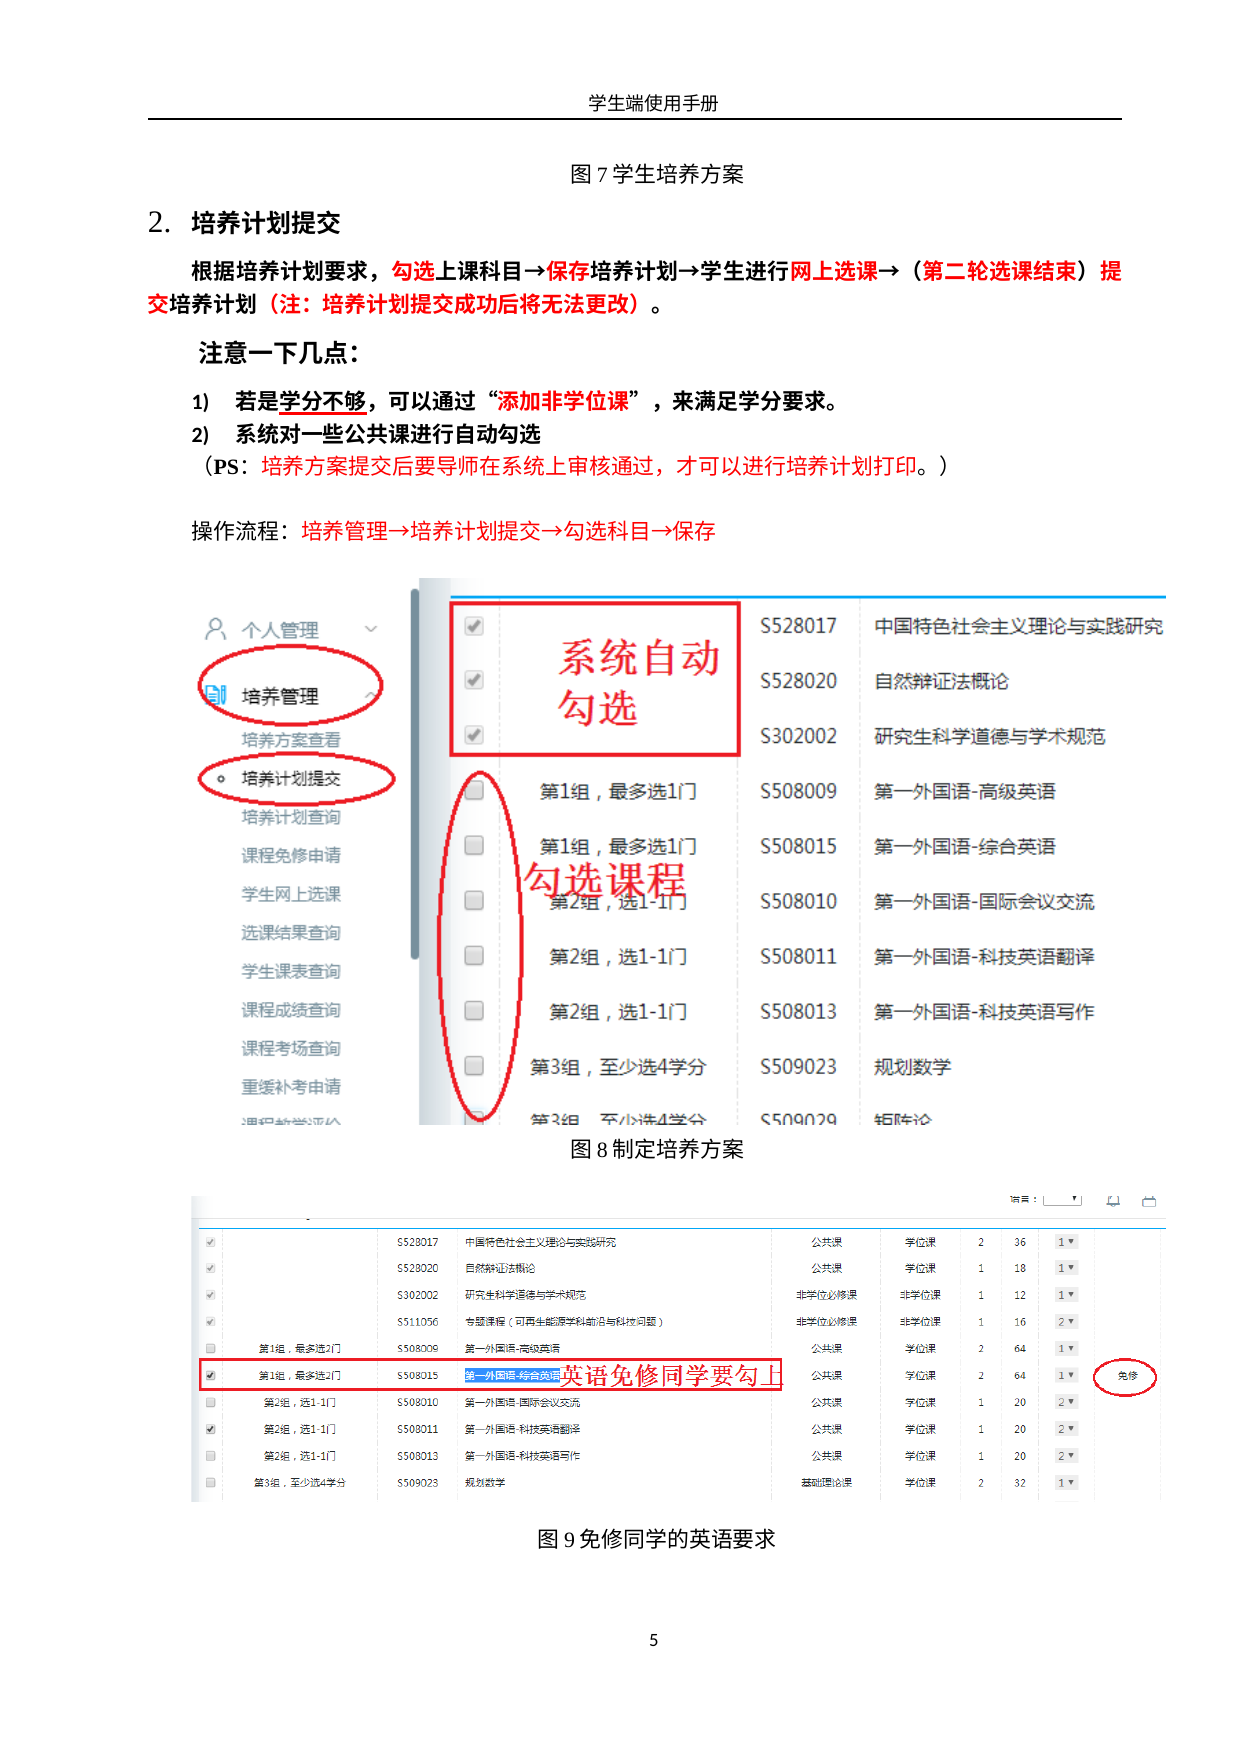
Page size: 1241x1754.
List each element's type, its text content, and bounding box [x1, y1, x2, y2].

list 系统对一些公共课进行自动勾选 [191, 416, 1122, 449]
text 图 8 制定培养方案 [148, 1131, 1122, 1164]
text 根据培养计划要求，勾选上课科目→保存培养计划→学生进行网上选课→（第二轮选课结束）提交培养计划（注：培养计划提交成功后将无法更改）。 [148, 254, 1122, 319]
picture [191, 578, 1166, 1125]
text 注意一下几点： [148, 319, 1122, 384]
text 图 9 免修同学的英语要求 [148, 1521, 1122, 1554]
text 图 7 学生培养方案 [148, 156, 1122, 189]
list 若是学分不够，可以通过“添加非学位课”，来满足学分要求。 [191, 384, 1122, 416]
picture [191, 1196, 1166, 1502]
text （PS：培养方案提交后要导师在系统上审核通过，才可以进行培养计划打印。） [148, 449, 1122, 481]
list 培养计划提交 [148, 189, 1122, 254]
text 操作流程：培养管理→培养计划提交→勾选科目→保存 [148, 514, 1122, 546]
